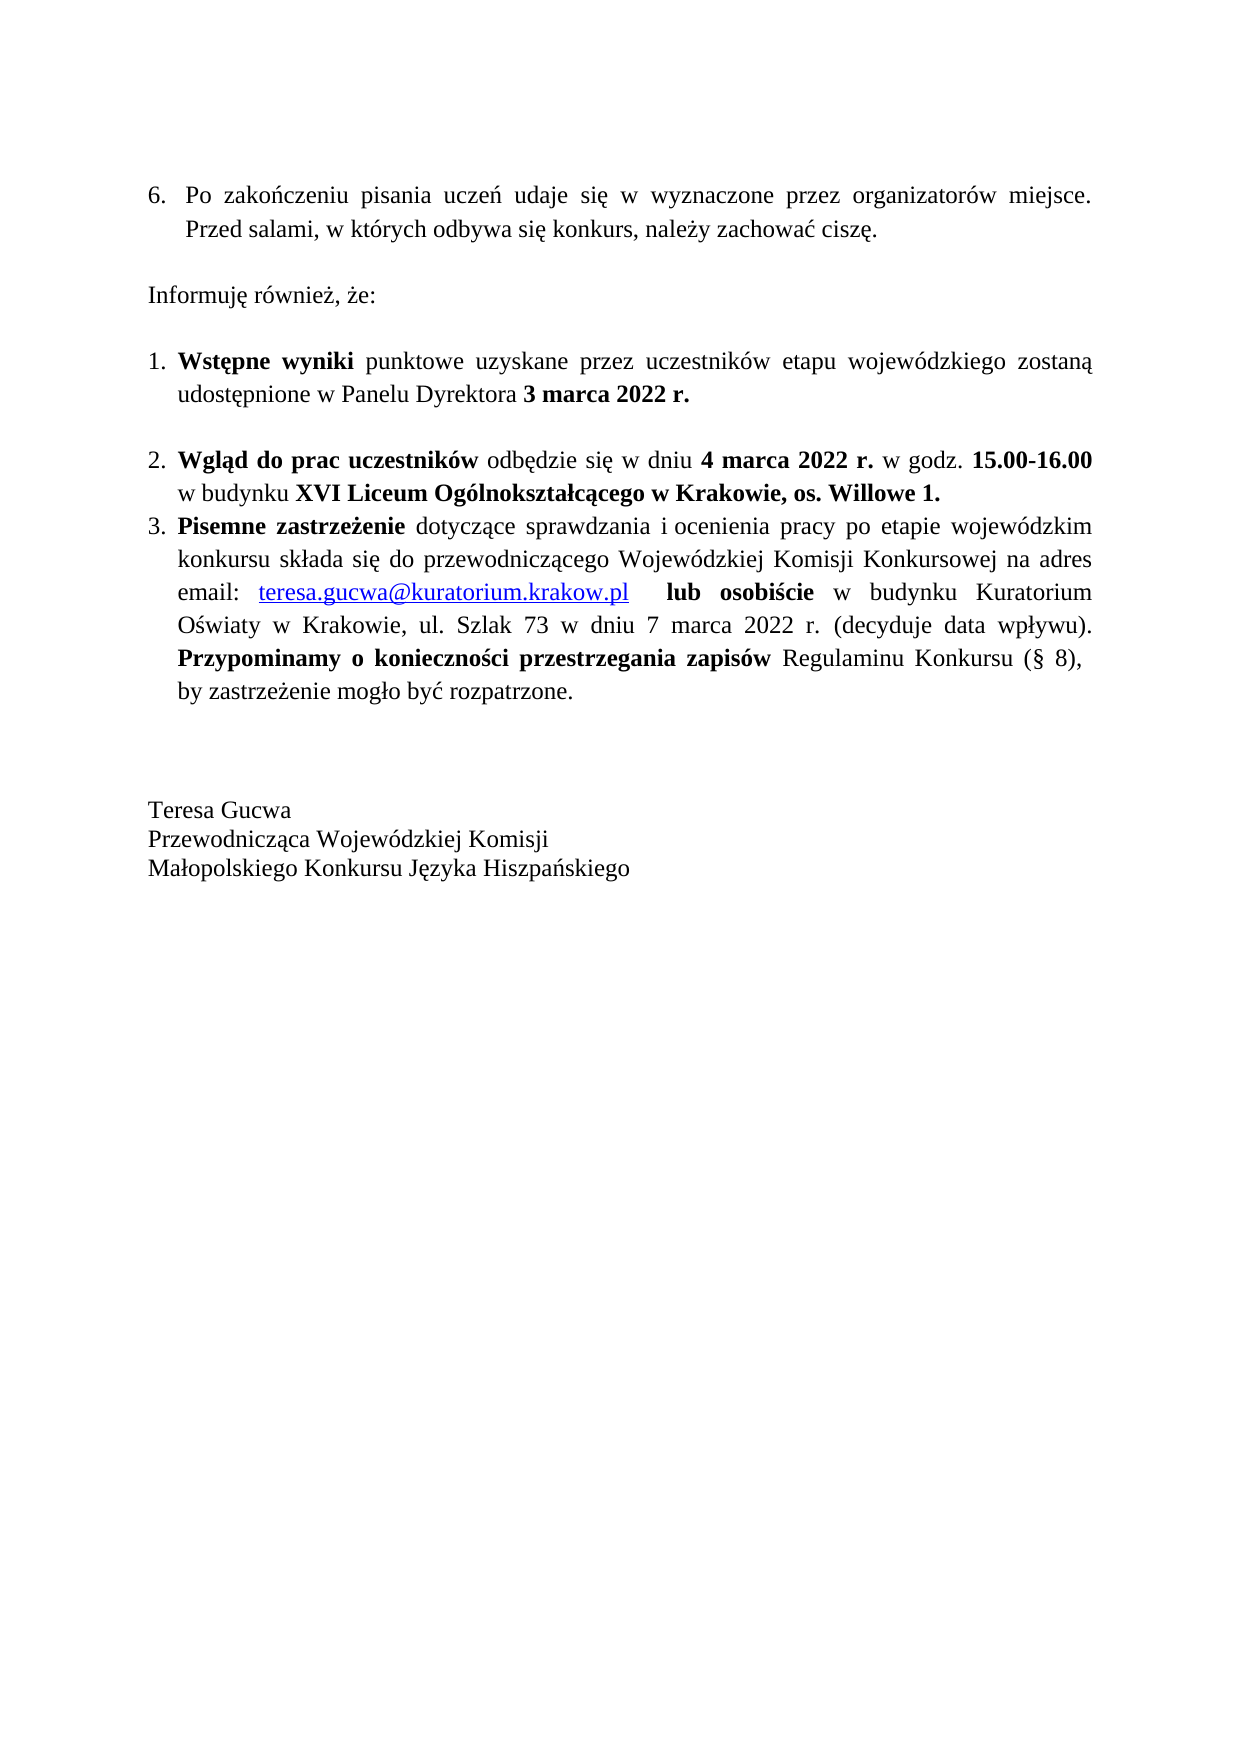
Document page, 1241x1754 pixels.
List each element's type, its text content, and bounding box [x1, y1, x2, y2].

list Po zakończeniu pisania uczeń udaje się w wyznaczone przez organizatorów miejsce. Przed salami, w których odbywa się konkurs, należy zachować ciszę. [148, 181, 1093, 242]
list Wstępne wyniki punktowe uzyskane przez uczestników etapu wojewódzkiego zostaną udostępnione w Panelu Dyrektora 3 marca 2022 r. [148, 346, 1093, 407]
text Małopolskiego Konkursu Języka Hiszpańskiego [148, 853, 1093, 881]
text Teresa Gucwa [148, 795, 1093, 824]
text Informuję również, że: [148, 280, 1093, 308]
list Wgląd do prac uczestników odbędzie się w dniu 4 marca 2022 r. w godz. 15.00-16.00 w budynku XVI Liceum Ogólnokształcącego w Krakowie, os. Willowe 1. [148, 445, 1093, 507]
text Przewodnicząca Wojewódzkiej Komisji [148, 824, 1093, 853]
list Pisemne zastrzeżenie dotyczące sprawdzania i ocenienia pracy po etapie wojewódzkim konkursu składa się do przewodniczącego Wojewódzkiej Komisji Konkursowej na adres email: teresa.gucwa@kuratorium.krakow.pl lub osobiście w budynku Kuratorium Oświaty w Krakowie, ul. Szlak 73 w dniu 7 marca 2022 r. (decyduje data wpływu). Przypominamy o konieczności przestrzegania zapisów Regulaminu Konkursu (§ 8), by zastrzeżenie mogło być rozpatrzone. [148, 511, 1093, 705]
